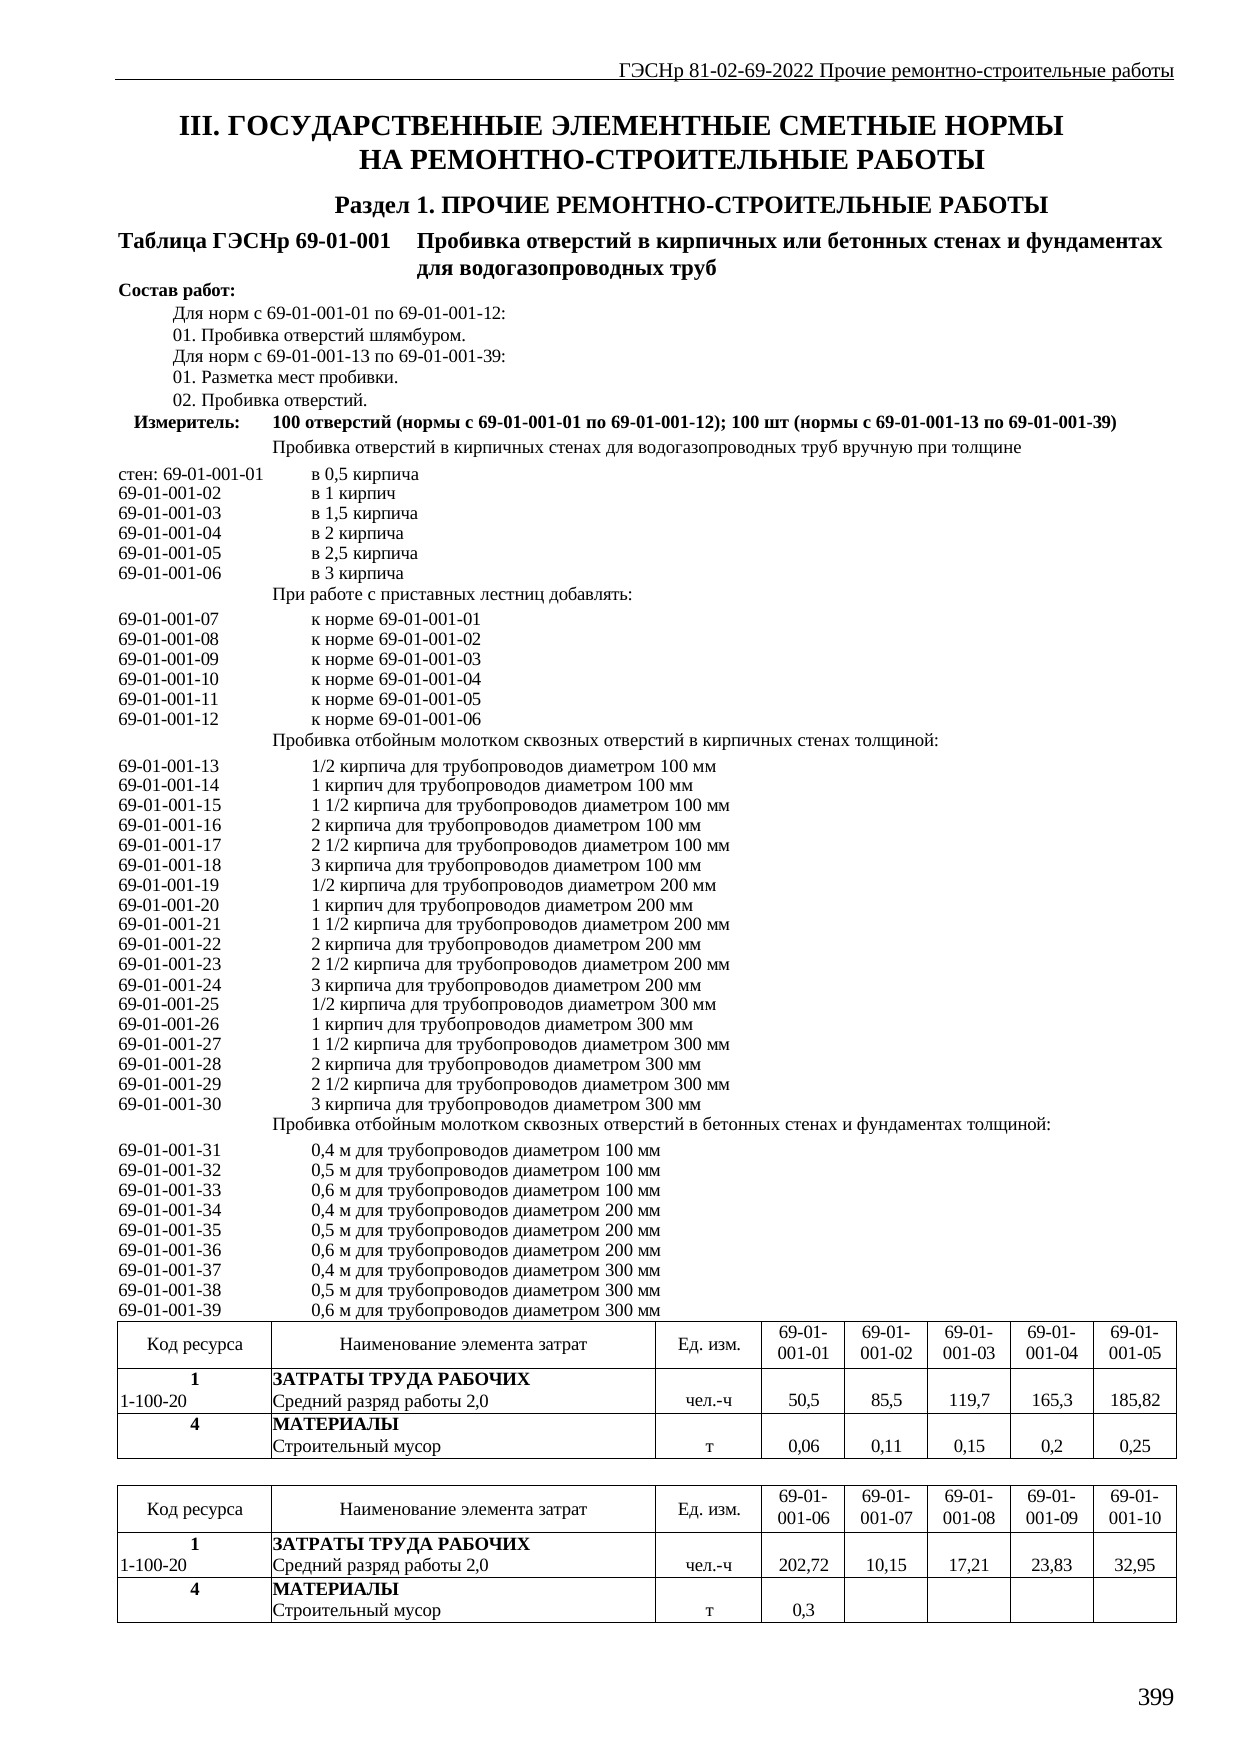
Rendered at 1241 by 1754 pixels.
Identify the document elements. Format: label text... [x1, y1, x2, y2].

subtitle ГОСУДАРСТВЕННЫЕ ЭЛЕМЕНТНЫЕ СМЕТНЫЕ НОРМЫ НА РЕМОНТНО-СТРОИТЕЛЬНЫЕ РАБОТЫ [179, 108, 1115, 176]
table_header 69-01- 001-01 [762, 1322, 844, 1368]
text Для норм с 69-01-001-01 по 69-01-001-12: [173, 302, 1209, 324]
text 69-01-001-11 к норме 69-01-001-05 [118, 689, 1209, 709]
table_header Код ресурса [118, 1486, 271, 1532]
table_cell 1 1-100-20 [118, 1369, 271, 1413]
table_cell 32,95 [1094, 1533, 1176, 1577]
list в 2 кирпича [118, 523, 1209, 543]
table_header 69-01- 001-04 [1011, 1322, 1093, 1368]
table_cell 202,72 [762, 1533, 844, 1577]
table_cell 23,83 [1011, 1533, 1093, 1577]
text Пробивка отбойным молотком сквозных отверстий в бетонных стенах и фундаментах толщиной: [272, 1114, 1209, 1135]
text 69-01-001-09 к норме 69-01-001-03 [118, 649, 1209, 669]
table_cell 85,5 [845, 1369, 927, 1413]
table_cell ЗАТРАТЫ ТРУДА РАБОЧИХ Средний разряд работы 2,0 [272, 1533, 655, 1577]
list 2 1/2 кирпича для трубопроводов диаметром 200 мм [118, 955, 1209, 975]
table_cell 4 [118, 1414, 271, 1458]
list 2 1/2 кирпича для трубопроводов диаметром 100 мм [118, 835, 1209, 855]
list в 1 кирпич [118, 485, 1209, 503]
table_cell 10,15 [845, 1533, 927, 1577]
list 0,5 м для трубопроводов диаметром 200 мм [118, 1220, 1209, 1240]
table_cell 1 1-100-20 [118, 1533, 271, 1577]
table_cell МАТЕРИАЛЫ Строительный мусор [272, 1578, 655, 1622]
table_header Наименование элемента затрат [272, 1322, 655, 1368]
table_header 69-01- 001-09 [1011, 1486, 1093, 1532]
table_cell чел.-ч [656, 1533, 761, 1577]
list 0,6 м для трубопроводов диаметром 300 мм [118, 1300, 1209, 1321]
text 69-01-001-10 к норме 69-01-001-04 [118, 669, 1209, 689]
table_header 69-01- 001-10 [1094, 1486, 1176, 1532]
list 1 1/2 кирпича для трубопроводов диаметром 100 мм [118, 796, 1209, 815]
text Раздел 1. ПРОЧИЕ РЕМОНТНО-СТРОИТЕЛЬНЫЕ РАБОТЫ [334, 190, 1209, 219]
table_header 69-01- 001-07 [845, 1486, 927, 1532]
table_cell т [656, 1578, 761, 1622]
list 2 кирпича для трубопроводов диаметром 100 мм [118, 815, 1209, 835]
list 2 1/2 кирпича для трубопроводов диаметром 300 мм [118, 1074, 1209, 1094]
list 2 кирпича для трубопроводов диаметром 200 мм [118, 935, 1209, 955]
table_cell 0,11 [845, 1414, 927, 1458]
list 0,6 м для трубопроводов диаметром 100 мм [118, 1180, 1209, 1200]
table_cell т [656, 1414, 761, 1458]
subtitle Состав работ: [118, 280, 1209, 301]
table_cell чел.-ч [656, 1369, 761, 1413]
list 3 кирпича для трубопроводов диаметром 100 мм 69-01-001-19 1/2 кирпича для трубопроводов диаметром 200 мм 69-01-001-20 1 кирпич для трубопроводов диаметром 200 мм [118, 856, 716, 915]
text 69-01-001-13 1/2 кирпича для трубопроводов диаметром 100 мм 69-01-001-14 1 кирпич для трубопроводов диаметром 100 мм [118, 756, 716, 796]
table_cell 0,06 [762, 1414, 844, 1458]
text При работе с приставных лестниц добавлять: [272, 583, 1209, 604]
list 0,4 м для трубопроводов диаметром 300 мм [118, 1260, 1209, 1280]
list в 2,5 кирпича [118, 543, 1209, 563]
table_header 69-01- 001-02 [845, 1322, 927, 1368]
list 3 кирпича для трубопроводов диаметром 200 мм 69-01-001-25 1/2 кирпича для трубопроводов диаметром 300 мм 69-01-001-26 1 кирпич для трубопроводов диаметром 300 мм [118, 975, 716, 1035]
list Пробивка отверстий. [173, 388, 1209, 410]
table_header Код ресурса [118, 1322, 271, 1368]
table_cell 119,7 [928, 1369, 1010, 1413]
table_header Наименование элемента затрат [272, 1486, 655, 1532]
list 0,5 м для трубопроводов диаметром 300 мм [118, 1280, 1209, 1300]
table_cell 0,15 [928, 1414, 1010, 1458]
table_cell [1094, 1578, 1176, 1622]
table_cell 17,21 [928, 1533, 1010, 1577]
list 2 кирпича для трубопроводов диаметром 300 мм [118, 1054, 1209, 1074]
text Для норм с 69-01-001-13 по 69-01-001-39: [173, 345, 1209, 367]
table_cell 0,2 [1011, 1414, 1093, 1458]
list 1 1/2 кирпича для трубопроводов диаметром 200 мм [118, 915, 1209, 935]
table_cell [928, 1578, 1010, 1622]
text 69-01-001-08 к норме 69-01-001-02 [118, 629, 1209, 649]
text Пробивка отверстий в кирпичных стенах для водогазопроводных труб вручную при толщине стен: 69-01-001-01 в 0,5 кирпича [118, 433, 1066, 485]
table_cell 4 [118, 1578, 271, 1622]
table_header 69-01- 001-05 [1094, 1322, 1176, 1368]
table_header 69-01- 001-06 [762, 1486, 844, 1532]
table_header Ед. изм. [656, 1322, 761, 1368]
subtitle Таблица ГЭСНр 69-01-001 Пробивка отверстий в кирпичных или бетонных стенах и фундаментах для водогазопроводных труб [118, 227, 1163, 280]
table_cell 185,82 [1094, 1369, 1176, 1413]
table_header 69-01- 001-03 [928, 1322, 1010, 1368]
table_cell ЗАТРАТЫ ТРУДА РАБОЧИХ Средний разряд работы 2,0 [272, 1369, 655, 1413]
list в 1,5 кирпича [118, 503, 1209, 523]
table_header 69-01- 001-08 [928, 1486, 1010, 1532]
table_cell 0,25 [1094, 1414, 1176, 1458]
table_cell [845, 1578, 927, 1622]
list 1 1/2 кирпича для трубопроводов диаметром 300 мм [118, 1035, 1209, 1054]
subtitle Измеритель: 100 отверстий (нормы с 69-01-001-01 по 69-01-001-12); 100 шт (нормы с 69-01-001-13 по 69-01-001-39) [134, 411, 1209, 432]
table_cell [1011, 1578, 1093, 1622]
table_header Ед. изм. [656, 1486, 761, 1532]
list 0,6 м для трубопроводов диаметром 200 мм [118, 1240, 1209, 1260]
table_cell 0,3 [762, 1578, 844, 1622]
text 69-01-001-12 к норме 69-01-001-06 [118, 709, 1209, 729]
list 3 кирпича для трубопроводов диаметром 300 мм [118, 1094, 1209, 1114]
list 0,4 м для трубопроводов диаметром 200 мм [118, 1200, 1209, 1220]
text 01. Пробивка отверстий шлямбуром. [173, 324, 1209, 345]
list в 3 кирпича [118, 563, 1209, 583]
list Разметка мест пробивки. [173, 367, 1209, 388]
text 69-01-001-07 к норме 69-01-001-01 [118, 609, 1209, 629]
table_cell 165,3 [1011, 1369, 1093, 1413]
list 0,4 м для трубопроводов диаметром 100 мм [118, 1139, 1209, 1160]
list 0,5 м для трубопроводов диаметром 100 мм [118, 1160, 1209, 1180]
text Пробивка отбойным молотком сквозных отверстий в кирпичных стенах толщиной: [272, 729, 1209, 750]
table_cell 50,5 [762, 1369, 844, 1413]
table_cell МАТЕРИАЛЫ Строительный мусор [272, 1414, 655, 1458]
